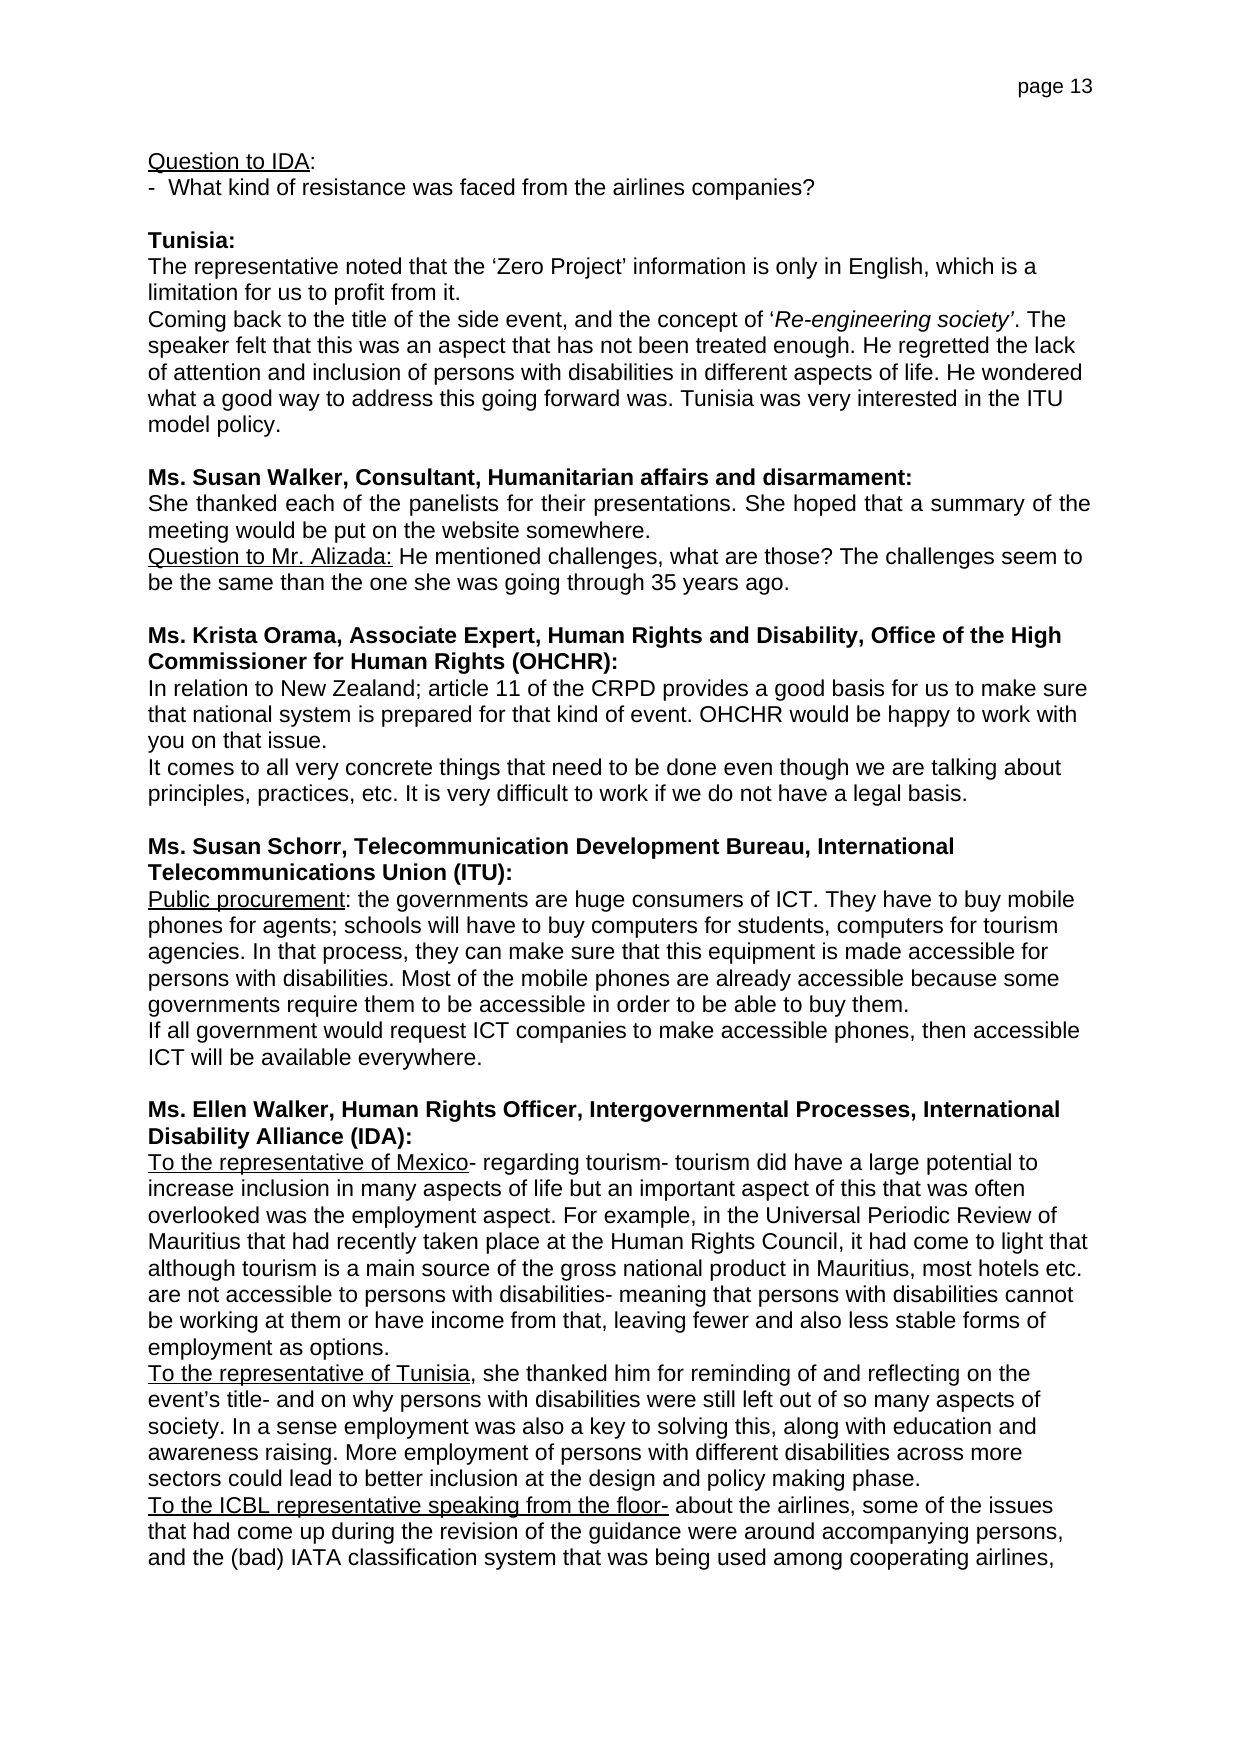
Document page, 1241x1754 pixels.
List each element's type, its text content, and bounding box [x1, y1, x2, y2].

text - What kind of resistance was faced from the airlines companies? [148, 174, 1093, 200]
text Ms. Susan Walker, Consultant, Humanitarian affairs and disarmament: [148, 464, 1093, 490]
text Ms. Ellen Walker, Human Rights Officer, Intergovernmental Processes, International Disability Alliance (IDA): [148, 1096, 1093, 1149]
text She thanked each of the panelists for their presentations. She hoped that a summary of the meeting would be put on the website somewhere. [148, 490, 1093, 543]
text Question to IDA: [148, 148, 1093, 174]
text The representative noted that the ‘Zero Project’ information is only in English, which is a limitation for us to profit from it. [148, 253, 1093, 306]
text If all government would request ICT companies to make accessible phones, then accessible ICT will be available everywhere. [148, 1017, 1093, 1070]
text Public procurement: the governments are huge consumers of ICT. They have to buy mobile phones for agents; schools will have to buy computers for students, computers for tourism agencies. In that process, they can make sure that this equipment is made accessible for persons with disabilities. Most of the mobile phones are already accessible because some governments require them to be accessible in order to be able to buy them. [148, 886, 1093, 1017]
text Coming back to the title of the side event, and the concept of ‘Re-engineering society’. The speaker felt that this was an aspect that has not been treated enough. He regretted the lack of attention and inclusion of persons with disabilities in different aspects of life. He wondered what a good way to address this going forward was. Tunisia was very interested in the ITU model policy. [148, 306, 1093, 437]
text Tunisia: [148, 227, 1093, 253]
text Question to Mr. Alizada: He mentioned challenges, what are those? The challenges seem to be the same than the one she was going through 35 years ago. [148, 543, 1093, 596]
text It comes to all very concrete things that need to be done even though we are talking about principles, practices, etc. It is very difficult to work if we do not have a legal basis. [148, 754, 1093, 806]
text In relation to New Zealand; article 11 of the CRPD provides a good basis for us to make sure that national system is prepared for that kind of event. OHCHR would be happy to work with you on that issue. [148, 675, 1093, 754]
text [148, 1492, 1093, 1571]
text Ms. Susan Schorr, Telecommunication Development Bureau, International Telecommunications Union (ITU): [148, 833, 1093, 886]
text To the representative of Mexico- regarding tourism- tourism did have a large potential to increase inclusion in many aspects of life but an important aspect of this that was often overlooked was the employment aspect. For example, in the Universal Periodic Review of Mauritius that had recently taken place at the Human Rights Council, it had come to light that although tourism is a main source of the gross national product in Mauritius, most hotels etc. are not accessible to persons with disabilities- meaning that persons with disabilities cannot be working at them or have income from that, leaving fewer and also less stable forms of employment as options. [148, 1149, 1093, 1360]
text To the representative of Tunisia, she thanked him for reminding of and reflecting on the event’s title- and on why persons with disabilities were still left out of so many aspects of society. In a sense employment was also a key to solving this, along with education and awareness raising. More employment of persons with different disabilities across more sectors could lead to better inclusion at the design and policy making phase. [148, 1360, 1093, 1492]
text Ms. Krista Orama, Associate Expert, Human Rights and Disability, Office of the High Commissioner for Human Rights (OHCHR): [148, 622, 1093, 675]
